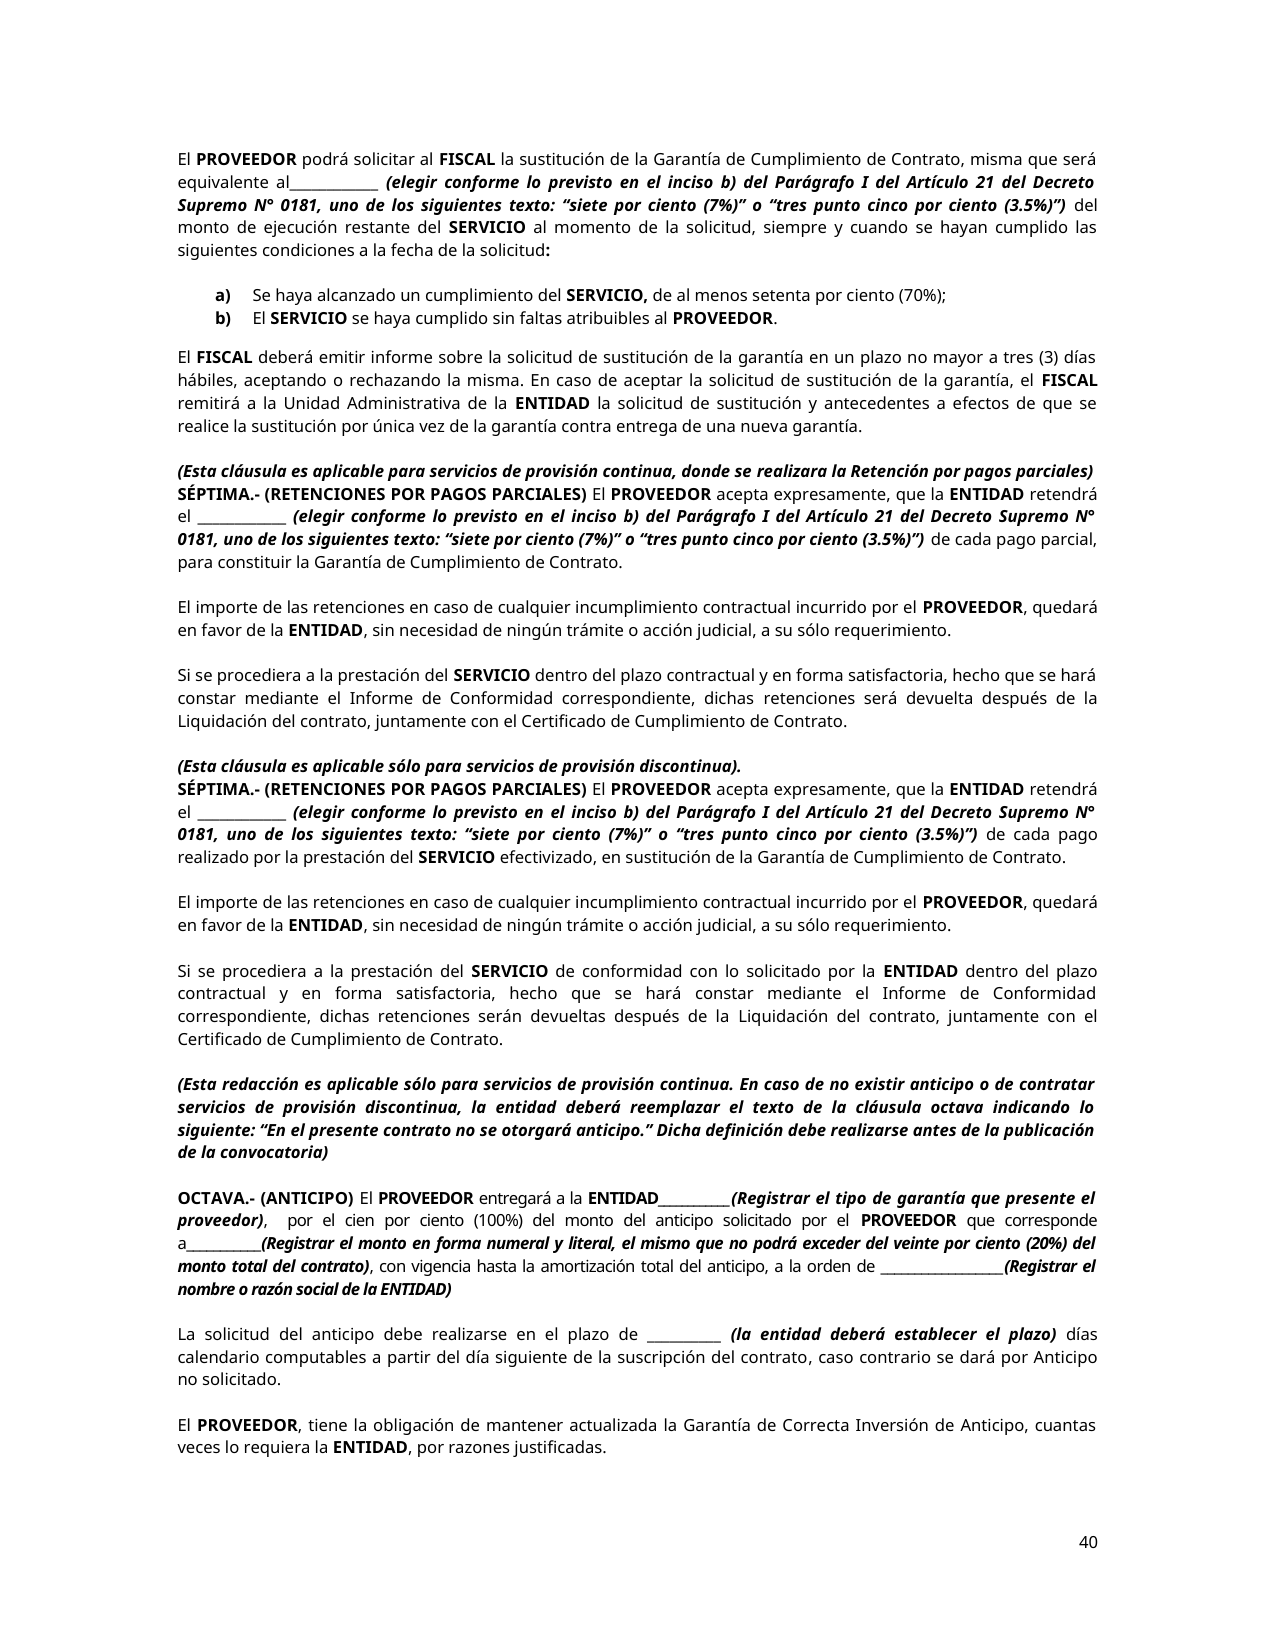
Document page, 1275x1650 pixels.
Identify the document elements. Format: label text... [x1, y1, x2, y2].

list Se haya alcanzado un cumplimiento del SERVICIO, de al menos setenta por ciento (70%); [215, 284, 1098, 307]
text (Esta redacción es aplicable sólo para servicios de provisión continua. En caso de no existir anticipo o de contratar servicios de provisión discontinua, la entidad deberá reemplazar el texto de la cláusula octava indicando lo siguiente: “En el presente contrato no se otorgará anticipo.” Dicha definición debe realizarse antes de la publicación de la convocatoria) [177, 1073, 1098, 1163]
text (Esta cláusula es aplicable para servicios de provisión continua, donde se realizara la Retención por pagos parciales) [177, 459, 1098, 482]
text Si se procediera a la prestación del SERVICIO dentro del plazo contractual y en forma satisfactoria, hecho que se hará constar mediante el Informe de Conformidad correspondiente, dichas retenciones será devuelta después de la Liquidación del contrato, juntamente con el Certificado de Cumplimiento de Contrato. [177, 664, 1098, 732]
text Si se procediera a la prestación del SERVICIO de conformidad con lo solicitado por la ENTIDAD dentro del plazo contractual y en forma satisfactoria, hecho que se hará constar mediante el Informe de Conformidad correspondiente, dichas retenciones serán devueltas después de la Liquidación del contrato, juntamente con el Certificado de Cumplimiento de Contrato. [177, 959, 1098, 1050]
text El importe de las retenciones en caso de cualquier incumplimiento contractual incurrido por el PROVEEDOR, quedará en favor de la ENTIDAD, sin necesidad de ningún trámite o acción judicial, a su sólo requerimiento. [177, 596, 1098, 641]
text SÉPTIMA.- (RETENCIONES POR PAGOS PARCIALES) El PROVEEDOR acepta expresamente, que la ENTIDAD retendrá el ____________ (elegir conforme lo previsto en el inciso b) del Parágrafo I del Artículo 21 del Decreto Supremo N° 0181, uno de los siguientes texto: “siete por ciento (7%)” o “tres punto cinco por ciento (3.5%)”) de cada pago parcial, para constituir la Garantía de Cumplimiento de Contrato. [177, 482, 1098, 573]
text El PROVEEDOR, tiene la obligación de mantener actualizada la Garantía de Correcta Inversión de Anticipo, cuantas veces lo requiera la ENTIDAD, por razones justificadas. [177, 1413, 1098, 1459]
list El SERVICIO se haya cumplido sin faltas atribuibles al PROVEEDOR. [215, 307, 1098, 329]
text El FISCAL deberá emitir informe sobre la solicitud de sustitución de la garantía en un plazo no mayor a tres (3) días hábiles, aceptando o rechazando la misma. En caso de aceptar la solicitud de sustitución de la garantía, el FISCAL remitirá a la Unidad Administrativa de la ENTIDAD la solicitud de sustitución y antecedentes a efectos de que se realice la sustitución por única vez de la garantía contra entrega de una nueva garantía. [177, 346, 1098, 437]
text La solicitud del anticipo debe realizarse en el plazo de __________ (la entidad deberá establecer el plazo) días calendario computables a partir del día siguiente de la suscripción del contrato, caso contrario se dará por Anticipo no solicitado. [177, 1322, 1098, 1391]
text SÉPTIMA.- (RETENCIONES POR PAGOS PARCIALES) El PROVEEDOR acepta expresamente, que la ENTIDAD retendrá el ____________ (elegir conforme lo previsto en el inciso b) del Parágrafo I del Artículo 21 del Decreto Supremo N° 0181, uno de los siguientes texto: “siete por ciento (7%)” o “tres punto cinco por ciento (3.5%)”) de cada pago realizado por la prestación del SERVICIO efectivizado, en sustitución de la Garantía de Cumplimiento de Contrato. [177, 777, 1098, 868]
text El importe de las retenciones en caso de cualquier incumplimiento contractual incurrido por el PROVEEDOR, quedará en favor de la ENTIDAD, sin necesidad de ningún trámite o acción judicial, a su sólo requerimiento. [177, 891, 1098, 936]
text OCTAVA.- (ANTICIPO) El PROVEEDOR entregará a la ENTIDAD____________(Registrar el tipo de garantía que presente el proveedor), por el cien por ciento (100%) del monto del anticipo solicitado por el PROVEEDOR que corresponde a___________(Registrar el monto en forma numeral y literal, el mismo que no podrá exceder del veinte por ciento (20%) del monto total del contrato), con vigencia hasta la amortización total del anticipo, a la orden de __________________(Registrar el nombre o razón social de la ENTIDAD) [177, 1186, 1098, 1300]
text El PROVEEDOR podrá solicitar al FISCAL la sustitución de la Garantía de Cumplimiento de Contrato, misma que será equivalente al____________ (elegir conforme lo previsto en el inciso b) del Parágrafo I del Artículo 21 del Decreto Supremo N° 0181, uno de los siguientes texto: “siete por ciento (7%)” o “tres punto cinco por ciento (3.5%)”) del monto de ejecución restante del SERVICIO al momento de la solicitud, siempre y cuando se hayan cumplido las siguientes condiciones a la fecha de la solicitud: [177, 148, 1098, 261]
text (Esta cláusula es aplicable sólo para servicios de provisión discontinua). [177, 755, 1098, 777]
